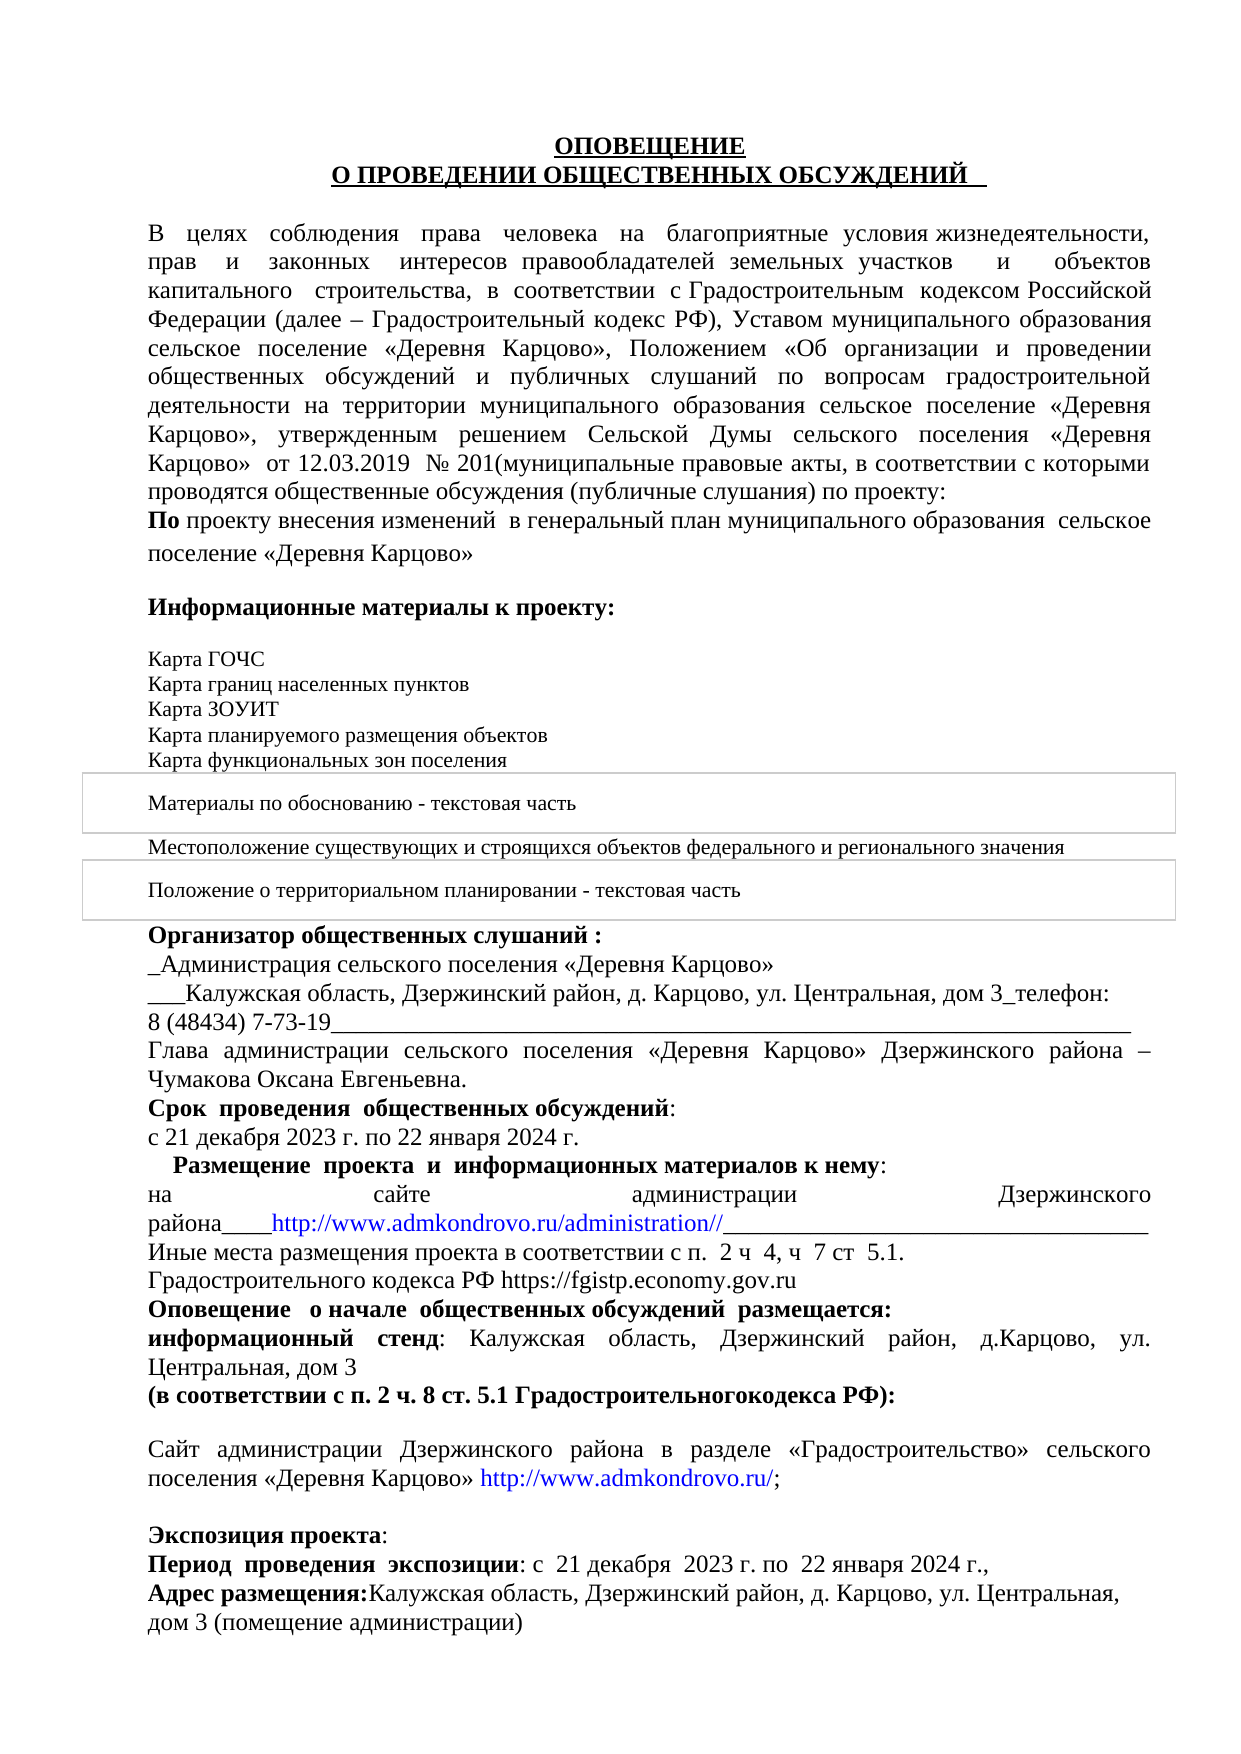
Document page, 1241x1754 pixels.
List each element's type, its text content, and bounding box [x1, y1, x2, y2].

text на сайте администрации Дзержинского района____http://www.admkondrovo.ru/administration//__________________________________ [148, 1179, 1152, 1237]
text Градостроительного кодекса РФ https://fgistp.economy.gov.ru [148, 1266, 1152, 1294]
text Карта ЗОУИТ [148, 696, 1152, 722]
text с 21 декабря 2023 г. по 22 января 2024 г. [148, 1122, 1152, 1151]
text В целях соблюдения права человека на благоприятные условия жизнедеятельности, прав и законных интересов правообладателей земельных участков и объектов капитального строительства, в соответствии с Градостроительным кодексом Российской Федерации (далее – Градостроительный кодекс РФ), Уставом муниципального образования сельское поселение «Деревня Карцово», Положением «Об организации и проведении общественных обсуждений и публичных слушаний по вопросам градостроительной деятельности на территории муниципального образования сельское поселение «Деревня Карцово», утвержденным решением Сельской Думы сельского поселения «Деревня Карцово» от 12.03.2019 № 201(муниципальные правовые акты, в соответствии с которыми проводятся общественные обсуждения (публичные слушания) по проекту: [148, 218, 1152, 505]
text Оповещение о начале общественных обсуждений размещается: [148, 1294, 1152, 1323]
text Положение о территориальном планировании - текстовая часть [83, 861, 1175, 919]
text Адрес размещения:Калужская область, Дзержинский район, д. Карцово, ул. Центральная, дом 3 (помещение администрации) [148, 1578, 1152, 1636]
text Период проведения экспозиции: с 21 декабря 2023 г. по 22 января 2024 г., [148, 1549, 1152, 1578]
text Информационные материалы к проекту: [148, 592, 1152, 621]
text Экспозиция проекта: [148, 1521, 1152, 1549]
text Организатор общественных слушаний : [148, 921, 1152, 949]
text информационный стенд: Калужская область, Дзержинский район, д.Карцово, ул. Центральная, дом 3 [148, 1323, 1152, 1381]
text (в соответствии с п. 2 ч. 8 ст. 5.1 Градостроительногокодекса РФ): [148, 1381, 1152, 1409]
text 8 (48434) 7-73-19________________________________________________________________ [148, 1007, 1152, 1036]
text Карта функциональных зон поселения [148, 747, 1152, 772]
text ___Калужская область, Дзержинский район, д. Карцово, ул. Центральная, дом 3_телефон: [148, 978, 1152, 1007]
text Иные места размещения проекта в соответствии с п. 2 ч 4, ч 7 ст 5.1. [148, 1237, 1152, 1266]
text Материалы по обоснованию - текстовая часть [83, 774, 1175, 832]
text Размещение проекта и информационных материалов к нему: [148, 1151, 1152, 1179]
text Местоположение существующих и строящихся объектов федерального и регионального значения [148, 834, 1152, 859]
text Сайт администрации Дзержинского района в разделе «Градостроительство» сельского поселения «Деревня Карцово» http://www.admkondrovo.ru/; [148, 1434, 1152, 1492]
text Карта границ населенных пунктов [148, 671, 1152, 696]
text Карта ГОЧС [148, 646, 1152, 671]
text Срок проведения общественных обсуждений: [148, 1093, 1152, 1122]
text ОПОВЕЩЕНИЕ [148, 131, 1152, 160]
text Карта планируемого размещения объектов [148, 722, 1152, 747]
text По проекту внесения изменений в генеральный план муниципального образования сельское поселение «Деревня Карцово» [148, 505, 1152, 567]
text О ПРОВЕДЕНИИ ОБЩЕСТВЕННЫХ ОБСУЖДЕНИЙ [148, 160, 1152, 189]
text Глава администрации сельского поселения «Деревня Карцово» Дзержинского района – Чумакова Оксана Евгеньевна. [148, 1036, 1152, 1093]
text _Администрация сельского поселения «Деревня Карцово» [148, 949, 1152, 978]
